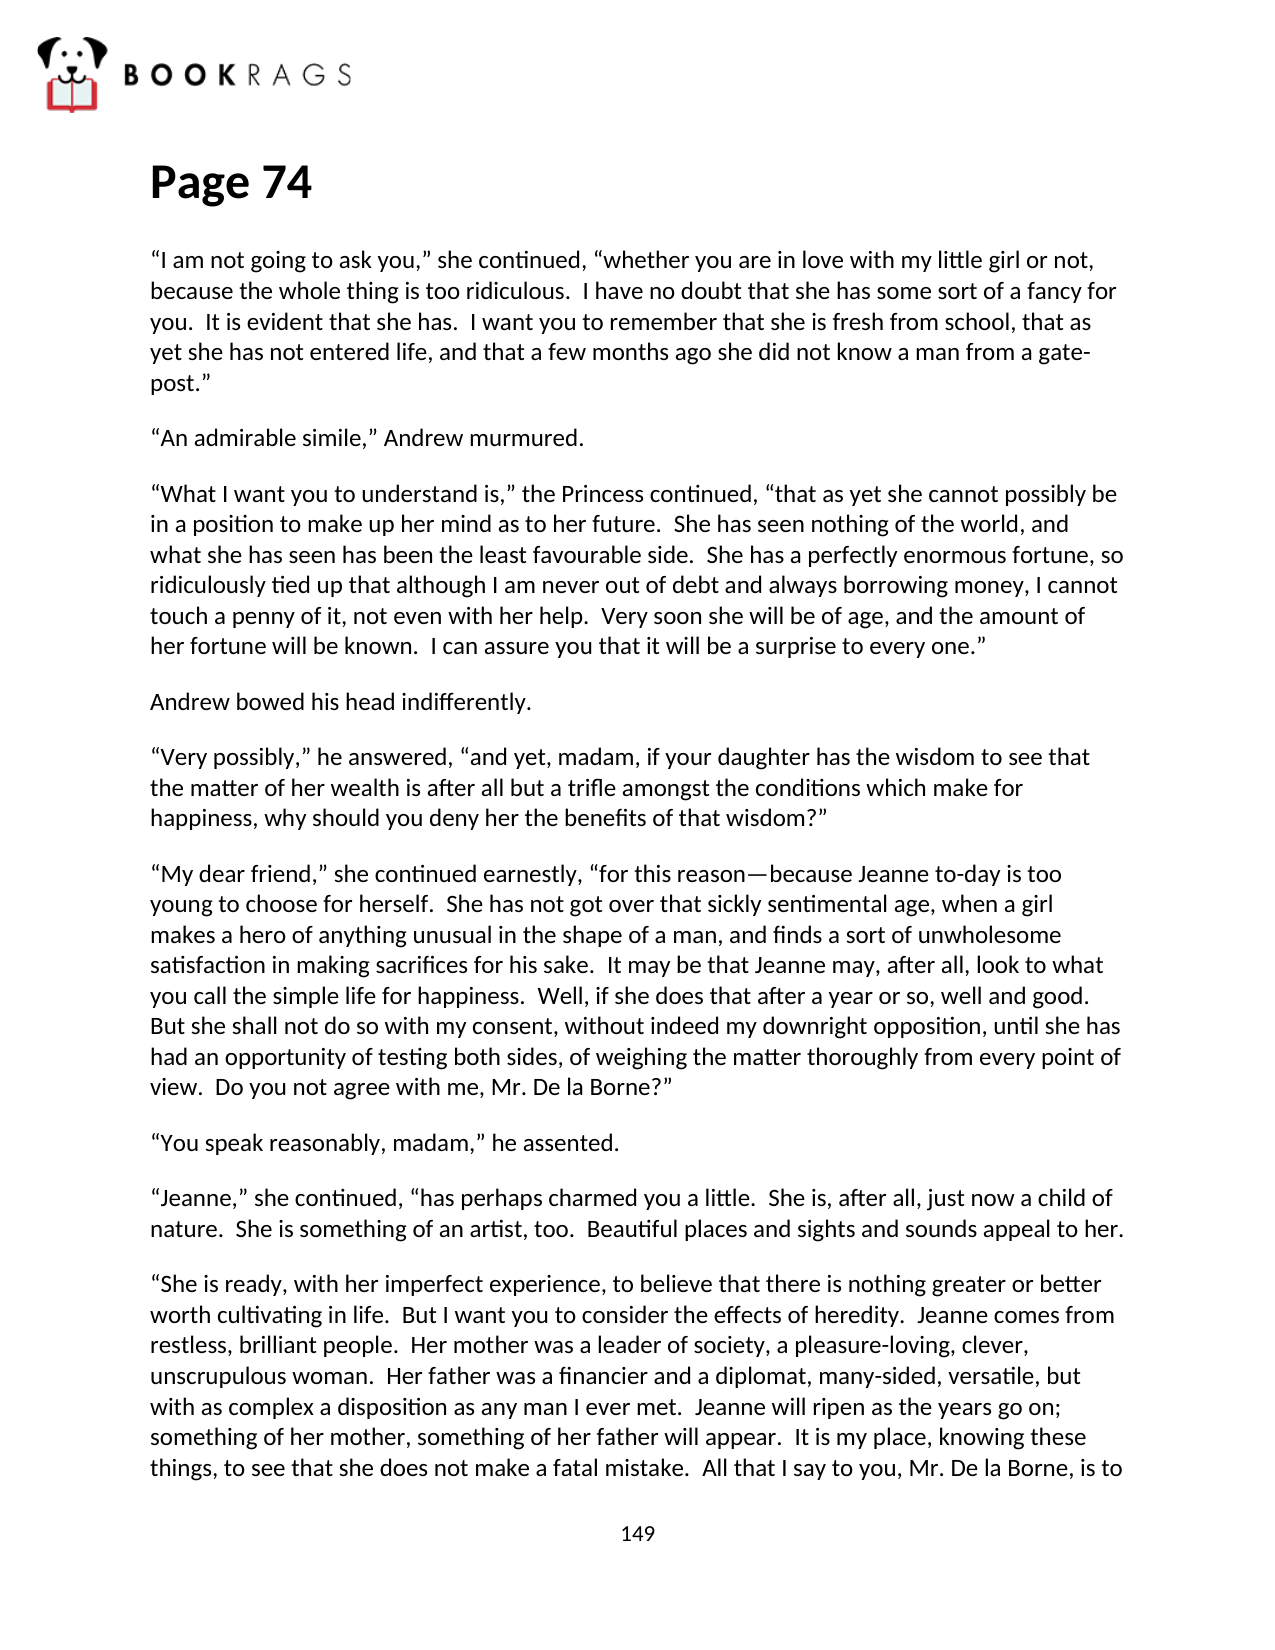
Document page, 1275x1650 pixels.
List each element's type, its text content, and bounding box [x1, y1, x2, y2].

text “You speak reasonably, madam,” he assented. [150, 1127, 1125, 1158]
text Andrew bowed his head indifferently. [150, 686, 1125, 716]
text “My dear friend,” she continued earnestly, “for this reason—­because Jeanne to-day is too young to choose for herself. She has not got over that sickly sentimental age, when a girl makes a hero of anything unusual in the shape of a man, and finds a sort of unwholesome satisfaction in making sacrifices for his sake. It may be that Jeanne may, after all, look to what you call the simple life for happiness. Well, if she does that after a year or so, well and good. But she shall not do so with my consent, without indeed my downright opposition, until she has had an opportunity of testing both sides, of weighing the matter thoroughly from every point of view. Do you not agree with me, Mr. De la Borne?” [150, 858, 1125, 1102]
text “An admirable simile,” Andrew murmured. [150, 422, 1125, 453]
text “I am not going to ask you,” she continued, “whether you are in love with my little girl or not, because the whole thing is too ridiculous. I have no doubt that she has some sort of a fancy for you. It is evident that she has. I want you to remember that she is fresh from school, that as yet she has not entered life, and that a few months ago she did not know a man from a gate-post.” [150, 244, 1125, 397]
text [150, 1269, 1125, 1482]
text “Jeanne,” she continued, “has perhaps charmed you a little. She is, after all, just now a child of nature. She is something of an artist, too. Beautiful places and sights and sounds appeal to her. [150, 1183, 1125, 1244]
text “Very possibly,” he answered, “and yet, madam, if your daughter has the wisdom to see that the matter of her wealth is after all but a trifle amongst the conditions which make for happiness, why should you deny her the benefits of that wisdom?” [150, 741, 1125, 833]
text Page 74 [150, 150, 1125, 211]
picture [37, 37, 351, 113]
text “What I want you to understand is,” the Princess continued, “that as yet she cannot possibly be in a position to make up her mind as to her future. She has seen nothing of the world, and what she has seen has been the least favourable side. She has a perfectly enormous fortune, so ridiculously tied up that although I am never out of debt and always borrowing money, I cannot touch a penny of it, not even with her help. Very soon she will be of age, and the amount of her fortune will be known. I can assure you that it will be a surprise to every one.” [150, 478, 1125, 661]
